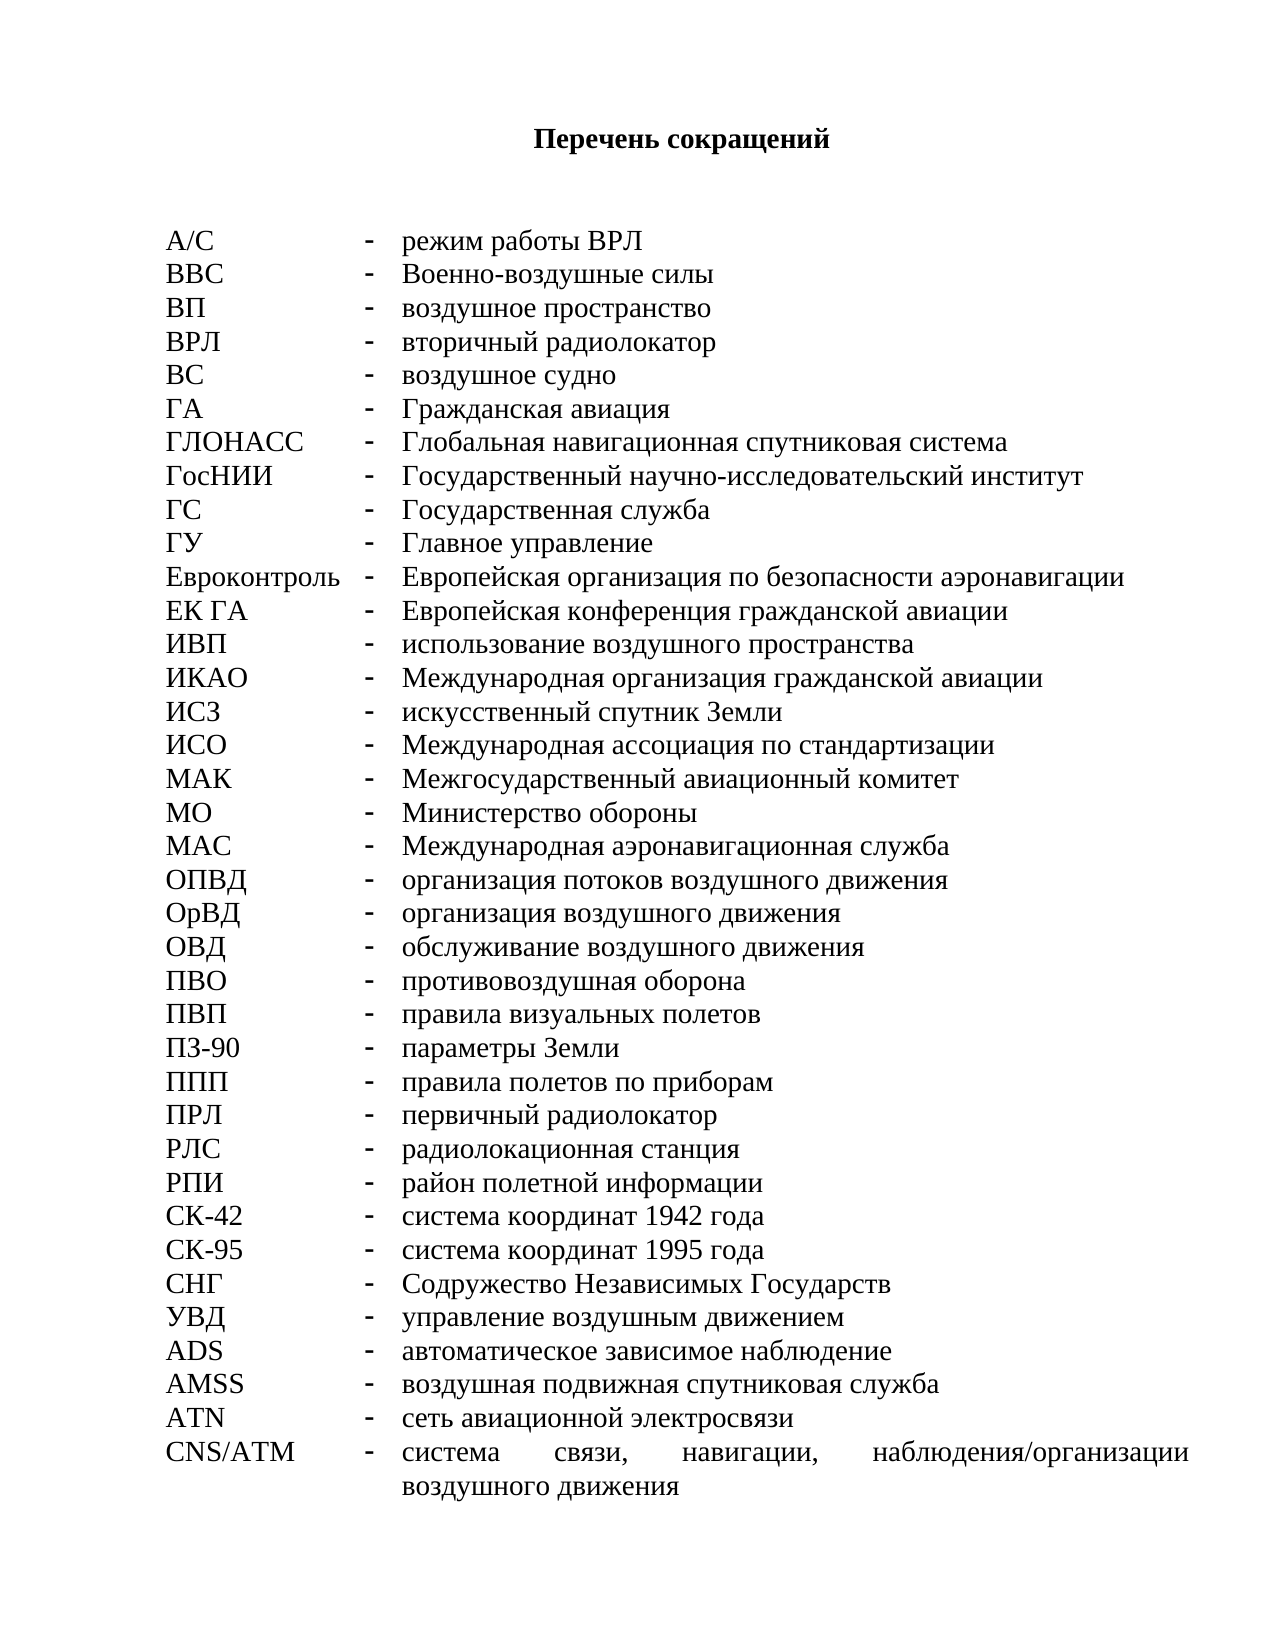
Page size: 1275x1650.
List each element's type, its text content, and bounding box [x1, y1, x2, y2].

table_cell первичный радиолокатор [353, 1098, 1201, 1131]
table_cell ИСО [154, 728, 353, 761]
table_cell СК-42 [154, 1199, 353, 1232]
table_cell AMSS [154, 1367, 353, 1400]
table_cell ЕК ГА [154, 593, 353, 626]
table_cell Международная организация гражданской авиации [353, 660, 1201, 694]
table_cell система координат 1942 года [353, 1199, 1201, 1232]
table_cell ПВП [154, 997, 353, 1030]
table_cell Международная ассоциация по стандартизации [353, 728, 1201, 761]
table_cell система координат 1995 года [353, 1232, 1201, 1266]
table_cell обслуживание воздушного движения [353, 929, 1201, 963]
table_cell МАК [154, 761, 353, 795]
table_cell ПЗ-90 [154, 1030, 353, 1064]
table_cell CNS/ATM [154, 1434, 353, 1501]
table_cell Гражданская авиация [353, 391, 1201, 424]
table_cell ПВО [154, 963, 353, 997]
table_cell параметры Земли [353, 1030, 1201, 1064]
table_cell использование воздушного пространства [353, 626, 1201, 660]
table_cell РПИ [154, 1165, 353, 1198]
table_cell СК-95 [154, 1232, 353, 1266]
table_cell Министерство обороны [353, 795, 1201, 828]
table_cell воздушное судно [353, 357, 1201, 391]
table_cell ПРЛ [154, 1098, 353, 1131]
table_cell сеть авиационной электросвязи [353, 1400, 1201, 1434]
table_cell РЛС [154, 1131, 353, 1165]
table_cell радиолокационная станция [353, 1131, 1201, 1165]
table_cell Государственный научно-исследовательский институт [353, 458, 1201, 492]
table_cell ВП [154, 290, 353, 324]
table_cell ИСЗ [154, 694, 353, 727]
table_cell СНГ [154, 1266, 353, 1299]
table_header режим работы ВРЛ [353, 223, 1201, 256]
table_cell Европейская конференция гражданской авиации [353, 593, 1201, 626]
table_cell ГС [154, 492, 353, 526]
table_cell система связи, навигации, наблюдения/организации воздушного движения [353, 1434, 1201, 1501]
table_cell ГосНИИ [154, 458, 353, 492]
table_cell Евроконтроль [154, 559, 353, 593]
table_cell Международная аэронавигационная служба [353, 828, 1201, 862]
table_header А/С [154, 223, 353, 256]
table_cell ОрВД [154, 896, 353, 929]
table_cell воздушное пространство [353, 290, 1201, 324]
table_cell Государственная служба [353, 492, 1201, 526]
table_cell воздушная подвижная спутниковая служба [353, 1367, 1201, 1400]
table_cell ИВП [154, 626, 353, 660]
table_cell ГУ [154, 526, 353, 559]
table_cell Межгосударственный авиационный комитет [353, 761, 1201, 795]
table_cell автоматическое зависимое наблюдение [353, 1333, 1201, 1367]
table_cell противовоздушная оборона [353, 963, 1201, 997]
table_cell ППП [154, 1064, 353, 1097]
table_cell МО [154, 795, 353, 828]
table_cell ВРЛ [154, 324, 353, 357]
table_cell ATN [154, 1400, 353, 1434]
table_cell правила полетов по приборам [353, 1064, 1201, 1097]
table_cell ГЛОНАСС [154, 425, 353, 458]
table_cell вторичный радиолокатор [353, 324, 1201, 357]
table_cell район полетной информации [353, 1165, 1201, 1198]
table_cell Содружество Независимых Государств [353, 1266, 1201, 1299]
table_cell ВС [154, 357, 353, 391]
table_cell управление воздушным движением [353, 1299, 1201, 1333]
table_cell ADS [154, 1333, 353, 1367]
table_cell ОВД [154, 929, 353, 963]
subtitle Перечень сокращений [165, 118, 1198, 156]
table_cell правила визуальных полетов [353, 997, 1201, 1030]
table_cell Европейская организация по безопасности аэронавигации [353, 559, 1201, 593]
table_cell Главное управление [353, 526, 1201, 559]
table_cell Военно-воздушные силы [353, 256, 1201, 290]
table_cell искусственный спутник Земли [353, 694, 1201, 727]
table_cell ОПВД [154, 862, 353, 896]
table_cell организация потоков воздушного движения [353, 862, 1201, 896]
table_cell организация воздушного движения [353, 896, 1201, 929]
table_cell ИКАО [154, 660, 353, 694]
table_cell Глобальная навигационная спутниковая система [353, 425, 1201, 458]
table_cell ВВС [154, 256, 353, 290]
table_cell ГА [154, 391, 353, 424]
table_cell МАС [154, 828, 353, 862]
table_cell УВД [154, 1299, 353, 1333]
